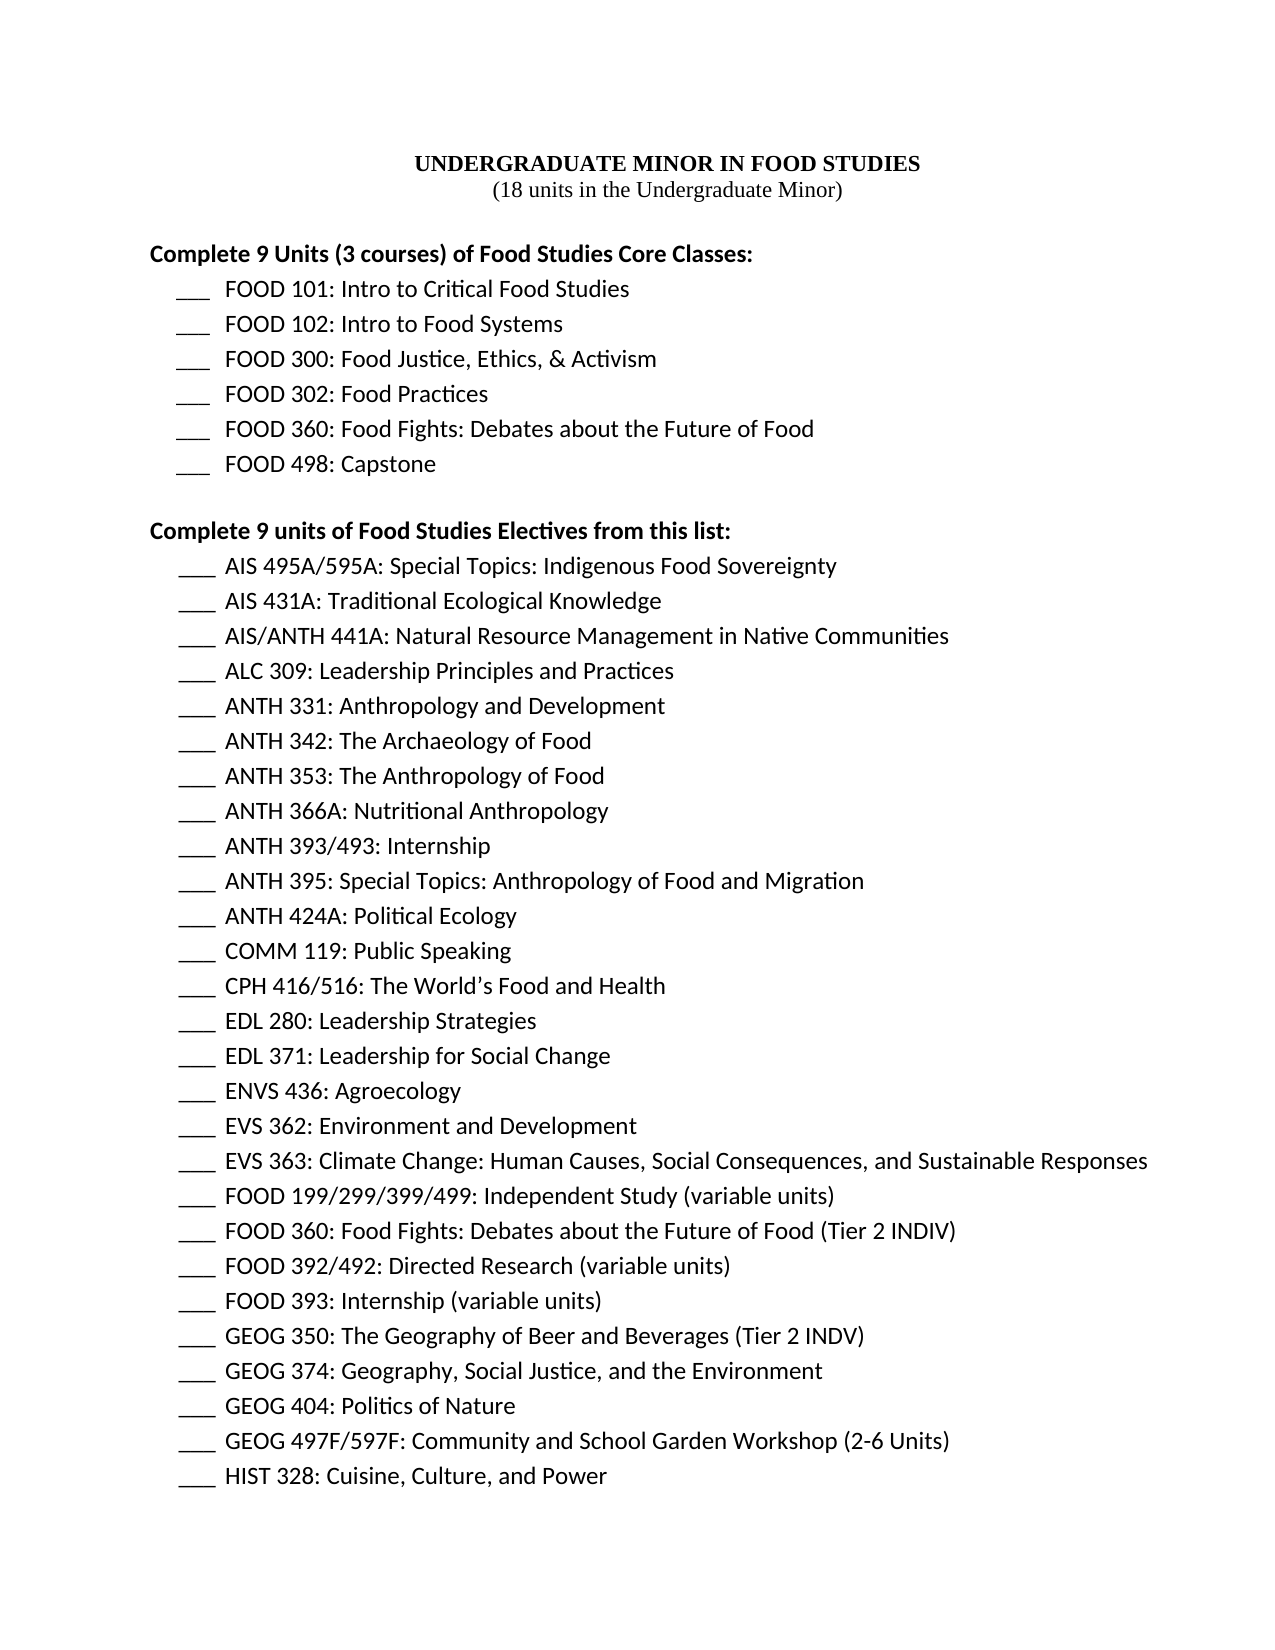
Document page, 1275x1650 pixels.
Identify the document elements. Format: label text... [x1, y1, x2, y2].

text ___ FOOD 300: Food Justice, Ethics, & Activism [150, 343, 1185, 373]
text UNDERGRADUATE MINOR IN FOOD STUDIES [150, 150, 1185, 176]
text Complete 9 units of Food Studies Electives from this list: [150, 515, 1185, 546]
text ___ EDL 371: Leadership for Social Change [150, 1040, 1185, 1071]
text ___ FOOD 101: Intro to Critical Food Studies [150, 273, 1185, 303]
text ___ FOOD 302: Food Practices [150, 378, 1185, 408]
text ___ AIS 495A/595A: Special Topics: Indigenous Food Sovereignty [150, 550, 1185, 581]
text ___ FOOD 360: Food Fights: Debates about the Future of Food [150, 413, 1185, 443]
text ___ ANTH 366A: Nutritional Anthropology [150, 795, 1185, 826]
text ___ GEOG 350: The Geography of Beer and Beverages (Tier 2 INDV) [150, 1320, 1185, 1351]
text ___ EDL 280: Leadership Strategies [150, 1005, 1185, 1036]
text ___ HIST 328: Cuisine, Culture, and Power [150, 1460, 1185, 1491]
text ___ ALC 309: Leadership Principles and Practices [150, 655, 1185, 686]
text ___ GEOG 497F/597F: Community and School Garden Workshop (2-6 Units) [150, 1425, 1185, 1456]
text ___ ANTH 353: The Anthropology of Food [150, 760, 1185, 791]
text ___ AIS/ANTH 441A: Natural Resource Management in Native Communities [150, 620, 1185, 651]
text ___ FOOD 102: Intro to Food Systems [150, 308, 1185, 338]
text ___ GEOG 404: Politics of Nature [150, 1390, 1185, 1421]
text ___ CPH 416/516: The World’s Food and Health [150, 970, 1185, 1001]
text ___ AIS 431A: Traditional Ecological Knowledge [150, 585, 1185, 616]
text ___ ANTH 342: The Archaeology of Food [150, 725, 1185, 756]
text ___ ENVS 436: Agroecology [150, 1075, 1185, 1106]
text Complete 9 Units (3 courses) of Food Studies Core Classes: [150, 238, 1185, 268]
text (18 units in the Undergraduate Minor) [150, 176, 1185, 203]
text ___ FOOD 360: Food Fights: Debates about the Future of Food (Tier 2 INDIV) [150, 1215, 1185, 1246]
text ___ EVS 362: Environment and Development [150, 1110, 1185, 1141]
text ___ GEOG 374: Geography, Social Justice, and the Environment [150, 1355, 1185, 1386]
text ___ ANTH 331: Anthropology and Development [150, 690, 1185, 721]
text ___ ANTH 395: Special Topics: Anthropology of Food and Migration [150, 865, 1185, 896]
text ___ COMM 119: Public Speaking [150, 935, 1185, 966]
text ___ ANTH 393/493: Internship [150, 830, 1185, 861]
text ___ ANTH 424A: Political Ecology [150, 900, 1185, 931]
text ___ FOOD 393: Internship (variable units) [150, 1285, 1185, 1316]
text ___ EVS 363: Climate Change: Human Causes, Social Consequences, and Sustainable Responses ___ FOOD 199/299/399/499: Independent Study (variable units) [150, 1145, 1185, 1211]
text ___ FOOD 498: Capstone [150, 448, 1185, 478]
text ___ FOOD 392/492: Directed Research (variable units) [150, 1250, 1185, 1281]
